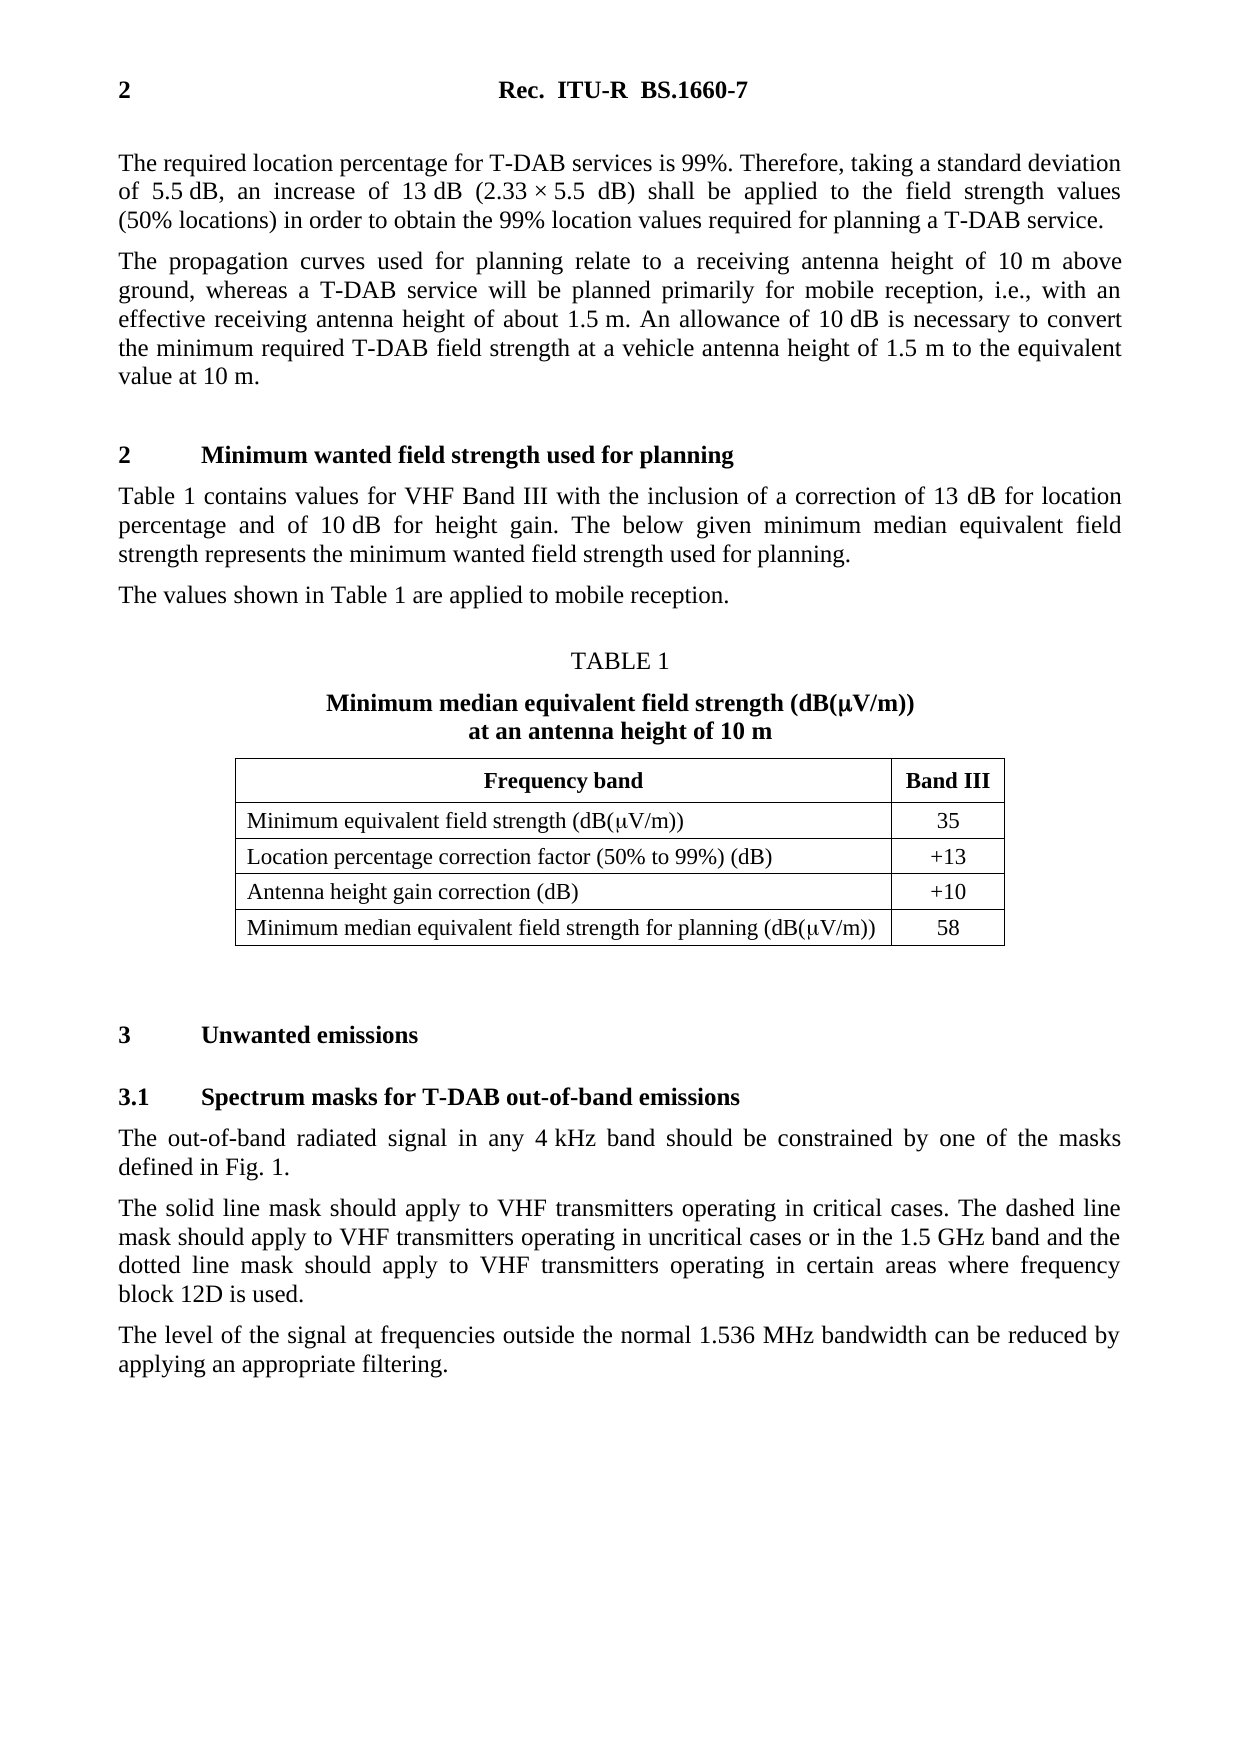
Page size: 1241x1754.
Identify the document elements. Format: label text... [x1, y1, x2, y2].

table_cell 58 [892, 910, 1004, 945]
table_cell Antenna height gain correction (dB) [236, 874, 891, 909]
subtitle 3 Unwanted emissions [118, 1020, 1122, 1048]
table_cell +13 [892, 839, 1004, 873]
text The level of the signal at frequencies outside the normal 1.536 MHz bandwidth can be reduced by applying an appropriate filtering. [118, 1321, 1122, 1378]
table_cell 35 [892, 803, 1004, 837]
table_cell Minimum equivalent field strength (dB(V/m)) [236, 803, 891, 837]
text TABLE 1 [118, 646, 1122, 675]
text Table 1 contains values for VHF Band III with the inclusion of a correction of 13 dB for location percentage and of 10 dB for height gain. The below given minimum median equivalent field strength represents the minimum wanted field strength used for planning. [118, 481, 1122, 568]
text The out-of-band radiated signal in any 4 kHz band should be constrained by one of the masks defined in Fig. 1. [118, 1123, 1122, 1181]
table_cell Location percentage correction factor (50% to 99%) (dB) [236, 839, 891, 873]
text The propagation curves used for planning relate to a receiving antenna height of 10 m above ground, whereas a T-DAB service will be planned primarily for mobile reception, i.e., with an effective receiving antenna height of about 1.5 m. An allowance of 10 dB is necessary to convert the minimum required T-DAB field strength at a vehicle antenna height of 1.5 m to the equivalent value at 10 m. [118, 246, 1122, 390]
table_cell Minimum median equivalent field strength for planning (dB(V/m)) [236, 910, 891, 945]
subtitle 3.1 Spectrum masks for T-DAB out-of-band emissions [118, 1082, 1122, 1111]
subtitle 2 Minimum wanted field strength used for planning [118, 440, 1122, 469]
table_cell +10 [892, 874, 1004, 909]
table_header Band III [892, 759, 1004, 802]
table_header Frequency band [236, 759, 891, 802]
text The solid line mask should apply to VHF transmitters operating in critical cases. The dashed line mask should apply to VHF transmitters operating in uncritical cases or in the 1.5 GHz band and the dotted line mask should apply to VHF transmitters operating in certain areas where frequency block 12D is used. [118, 1193, 1122, 1308]
text The values shown in Table 1 are applied to mobile reception. [118, 580, 1122, 609]
title Minimum median equivalent field strength (dB(V/m)) at an antenna height of 10 m [118, 688, 1122, 745]
text The required location percentage for T-DAB services is 99%. Therefore, taking a standard deviation of 5.5 dB, an increase of 13 dB (2.33 × 5.5 dB) shall be applied to the field strength values (50% locations) in order to obtain the 99% location values required for planning a T-DAB service. [118, 148, 1122, 234]
